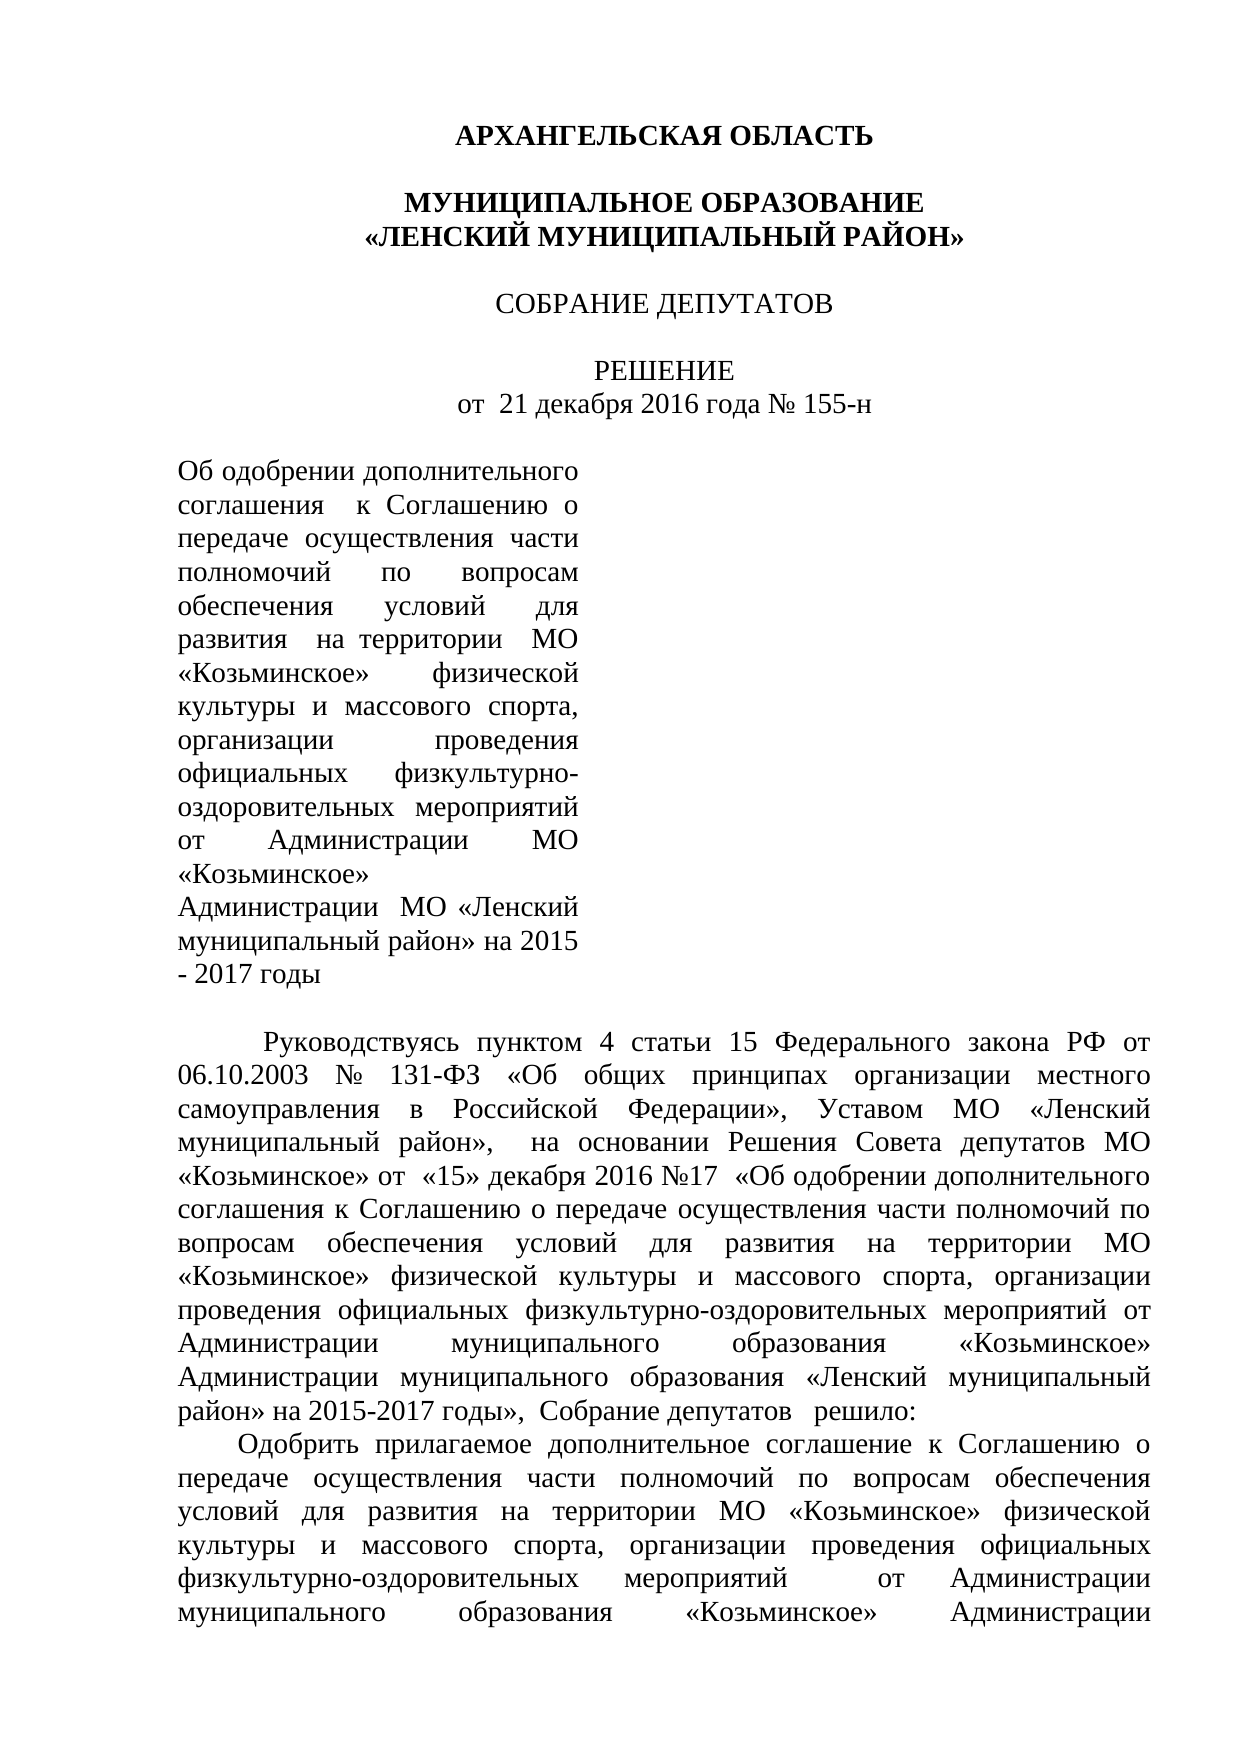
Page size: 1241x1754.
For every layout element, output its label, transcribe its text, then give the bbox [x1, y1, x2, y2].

text МУНИЦИПАЛЬНОЕ ОБРАЗОВАНИЕ [177, 185, 1152, 219]
text РЕШЕНИЕ [177, 353, 1152, 386]
text СОБРАНИЕ ДЕПУТАТОВ [177, 286, 1152, 319]
text от 21 декабря 2016 года № 155-н [177, 386, 1152, 420]
text АРХАНГЕЛЬСКАЯ ОБЛАСТЬ [177, 118, 1152, 152]
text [177, 1426, 1152, 1627]
text Руководствуясь пунктом 4 статьи 15 Федерального закона РФ от 06.10.2003 № 131-ФЗ «Об общих принципах организации местного самоуправления в Российской Федерации», Уставом МО «Ленский муниципальный район», на основании Решения Совета депутатов МО «Козьминское» от «15» декабря 2016 №17 «Об одобрении дополнительного соглашения к Соглашению о передаче осуществления части полномочий по вопросам обеспечения условий для развития на территории МО «Козьминское» физической культуры и массового спорта, организации проведения официальных физкультурно-оздоровительных мероприятий от Администрации муниципального образования «Козьминское» Администрации муниципального образования «Ленский муниципальный район» на 2015-2017 годы», Собрание депутатов решило: [177, 1024, 1152, 1426]
text «ЛЕНСКИЙ МУНИЦИПАЛЬНЫЙ РАЙОН» [177, 219, 1152, 252]
text Об одобрении дополнительного соглашения к Соглашению о передаче осуществления части полномочий по вопросам обеспечения условий для развития на территории МО «Козьминское» физической культуры и массового спорта, организации проведения официальных физкультурно-оздоровительных мероприятий от Администрации МО «Козьминское» Администрации МО «Ленский муниципальный район» на 2015 - 2017 годы [177, 453, 579, 990]
